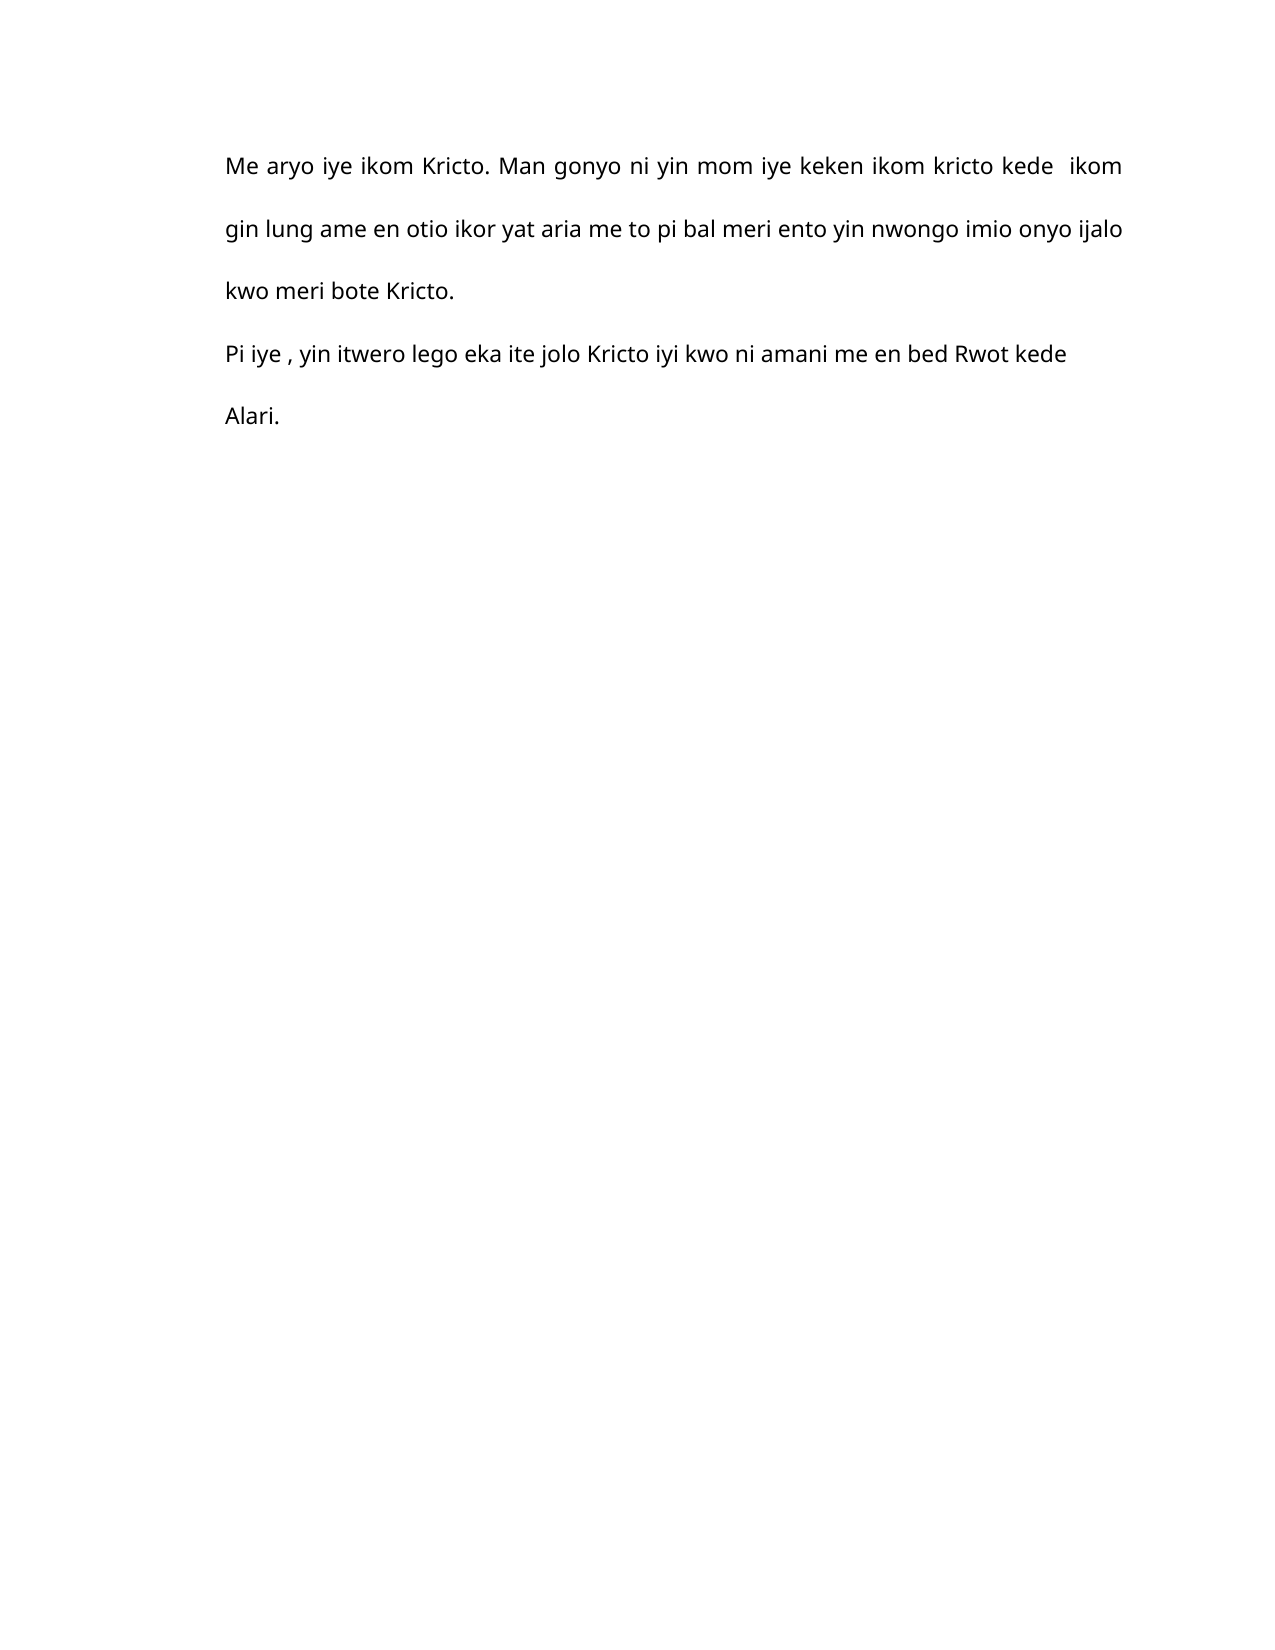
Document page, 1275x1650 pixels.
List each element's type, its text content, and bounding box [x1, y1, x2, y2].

list Pi iye , yin itwero lego eka ite jolo Kricto iyi kwo ni amani me en bed Rwot kede Alari. [225, 337, 1125, 431]
list Me aryo iye ikom Kricto. Man gonyo ni yin mom iye keken ikom kricto kede ikom gin lung ame en otio ikor yat aria me to pi bal meri ento yin nwongo imio onyo ijalo kwo meri bote Kricto. [225, 150, 1125, 306]
